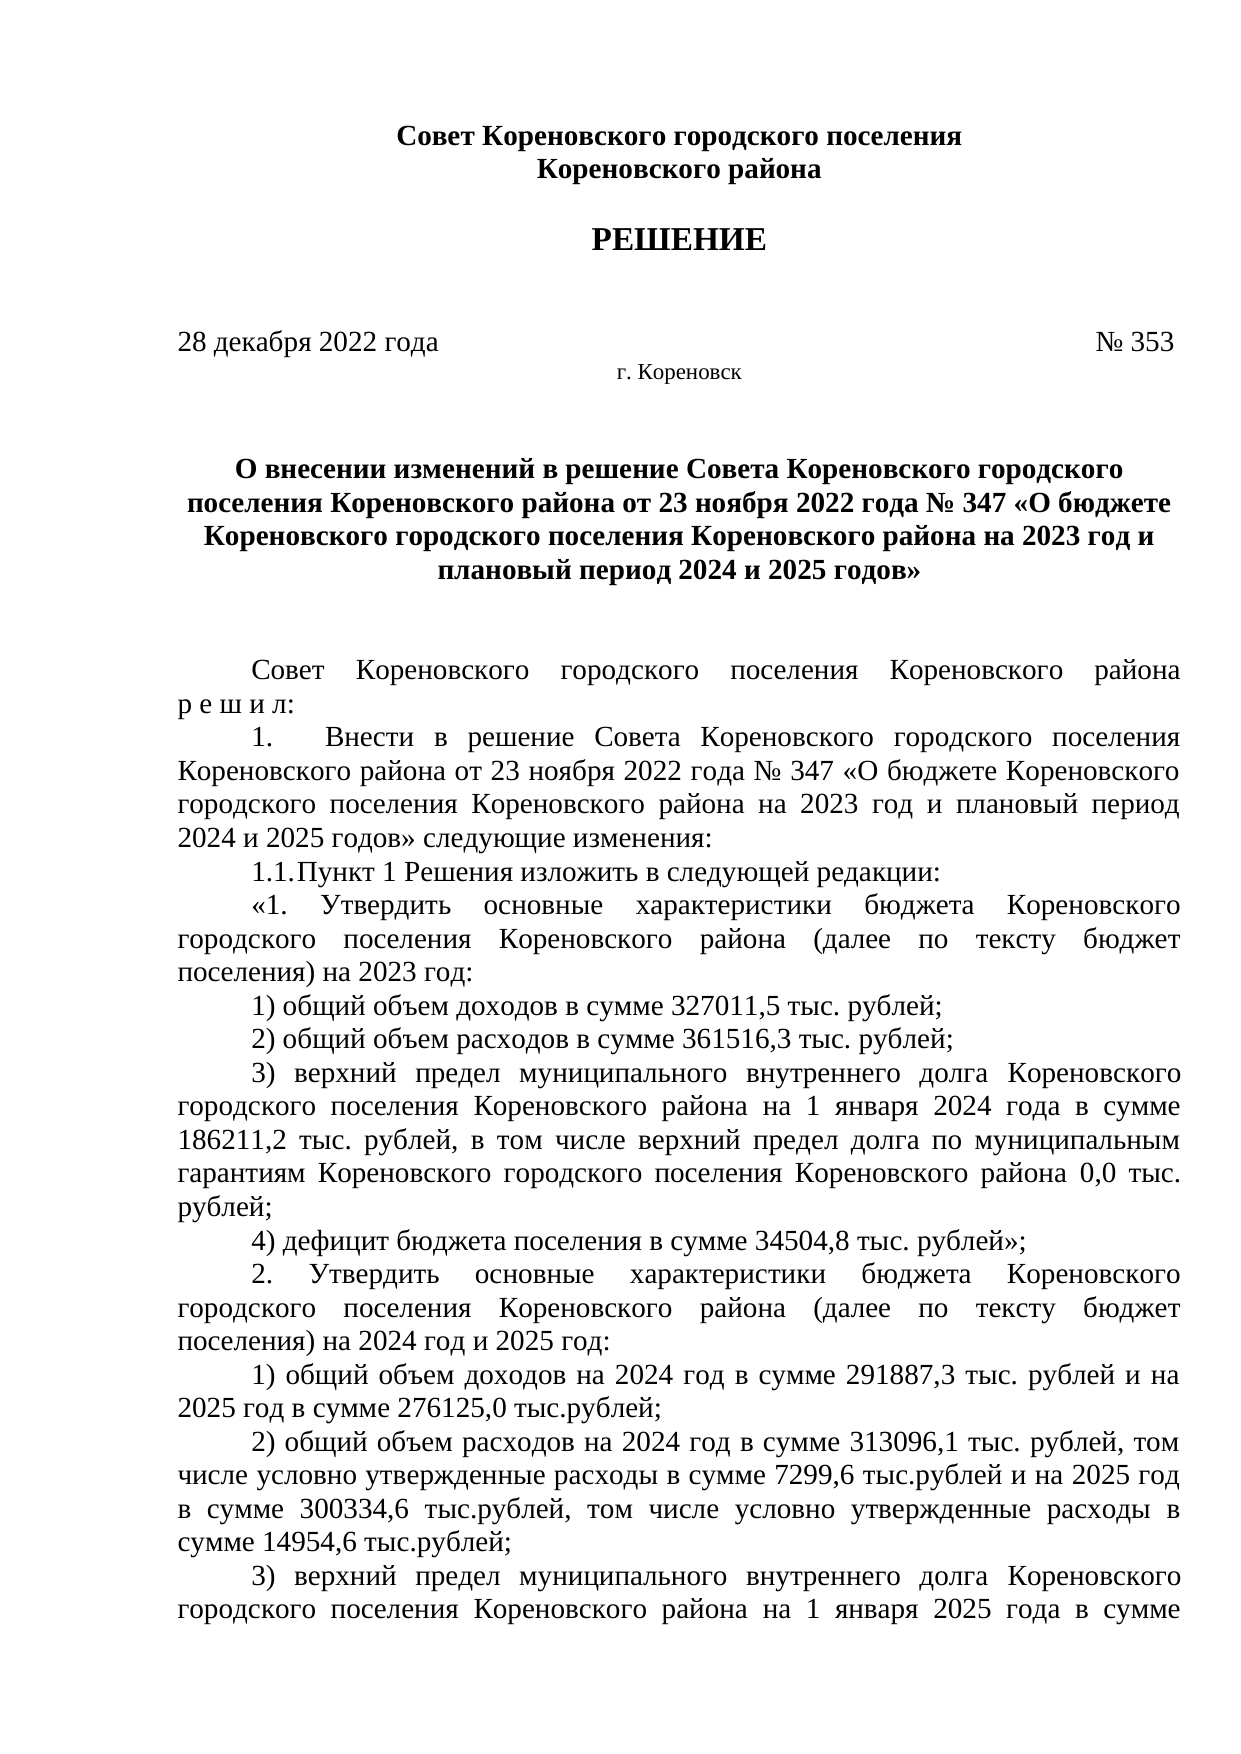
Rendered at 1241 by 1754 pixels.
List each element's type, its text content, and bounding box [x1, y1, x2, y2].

text 2) общий объем расходов на 2024 год в сумме 313096,1 тыс. рублей, том числе условно утвержденные расходы в сумме 7299,6 тыс.рублей и на 2025 год в сумме 300334,6 тыс.рублей, том числе условно утвержденные расходы в сумме 14954,6 тыс.рублей; [177, 1424, 1181, 1558]
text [177, 1558, 1181, 1625]
text Кореновского района [177, 152, 1181, 185]
text 2) общий объем расходов в сумме 361516,3 тыс. рублей; [177, 1021, 1181, 1055]
text РЕШЕНИЕ [177, 219, 1181, 257]
text О внесении изменений в решение Совета Кореновского городского поселения Кореновского района от 23 ноября 2022 года № 347 «О бюджете Кореновского городского поселения Кореновского района на 2023 год и плановый период 2024 и 2025 годов» [177, 451, 1181, 585]
text 1) общий объем доходов в сумме 327011,5 тыс. рублей; [177, 988, 1181, 1021]
text «1. Утвердить основные характеристики бюджета Кореновского городского поселения Кореновского района (далее по тексту бюджет поселения) на 2023 год: [177, 887, 1181, 988]
text г. Кореновск [177, 358, 1181, 384]
list Внести в решение Совета Кореновского городского поселения Кореновского района от 23 ноября 2022 года № 347 «О бюджете Кореновского городского поселения Кореновского района на 2023 год и плановый период 2024 и 2025 годов» следующие изменения: [177, 719, 1181, 854]
text 4) дефицит бюджета поселения в сумме 34504,8 тыс. рублей»; [177, 1223, 1181, 1256]
text 2. Утвердить основные характеристики бюджета Кореновского городского поселения Кореновского района (далее по тексту бюджет поселения) на 2024 год и 2025 год: [177, 1256, 1181, 1357]
text Совет Кореновского городского поселения Кореновского района р е ш и л: [177, 652, 1181, 719]
text 3) верхний предел муниципального внутреннего долга Кореновского городского поселения Кореновского района на 1 января 2024 года в сумме 186211,2 тыс. рублей, в том числе верхний предел долга по муниципальным гарантиям Кореновского городского поселения Кореновского района 0,0 тыс. рублей; [177, 1055, 1181, 1223]
text 28 декабря 2022 года № 353 [177, 324, 1181, 358]
text 1) общий объем доходов на 2024 год в сумме 291887,3 тыс. рублей и на 2025 год в сумме 276125,0 тыс.рублей; [177, 1357, 1181, 1424]
text Совет Кореновского городского поселения [177, 118, 1181, 152]
list Пункт 1 Решения изложить в следующей редакции: [251, 854, 1181, 887]
